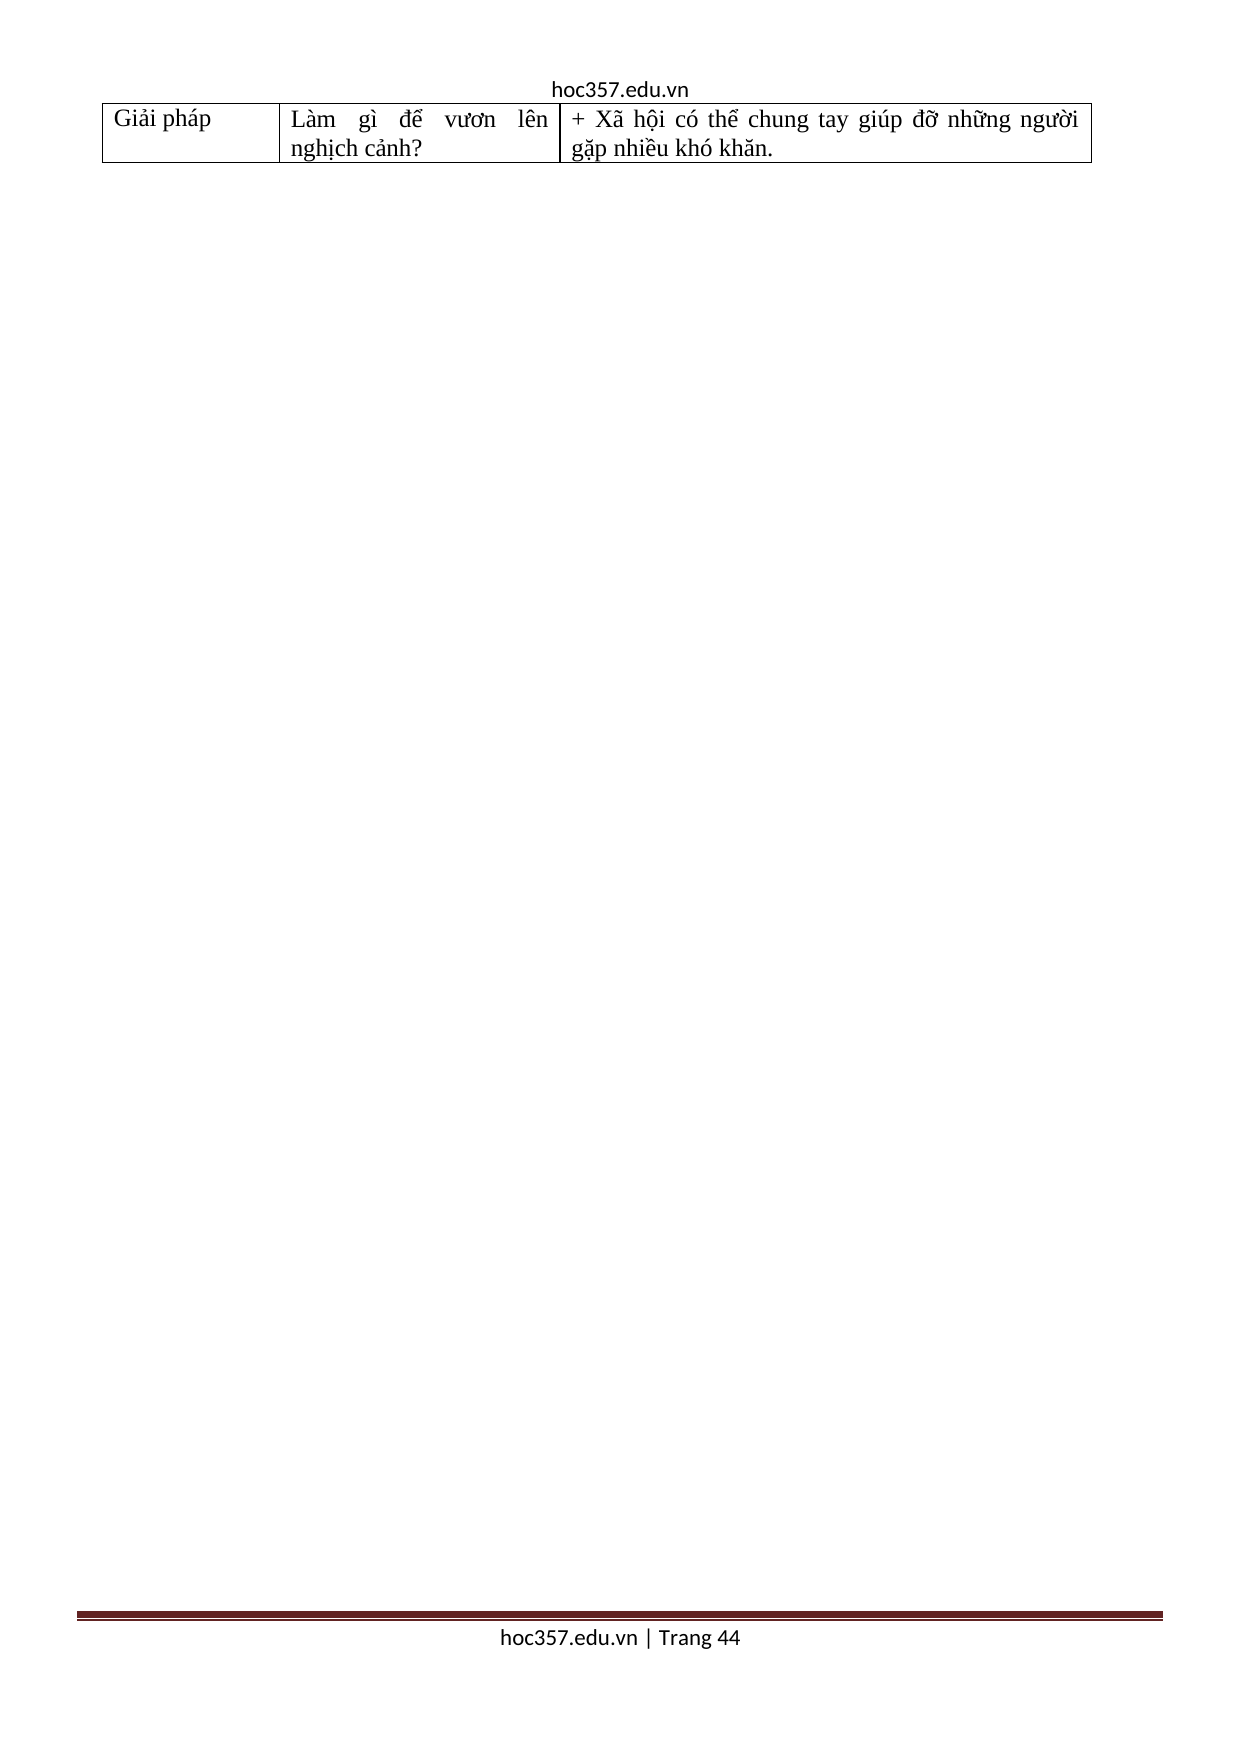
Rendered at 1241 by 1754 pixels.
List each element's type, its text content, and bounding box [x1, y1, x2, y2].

table_cell Làm gì để vươn lên nghịch cảnh? [280, 104, 559, 162]
table_cell + Xã hội có thể chung tay giúp đỡ những người gặp nhiều khó khăn. [561, 104, 1091, 162]
table_cell Giải pháp [103, 104, 279, 162]
